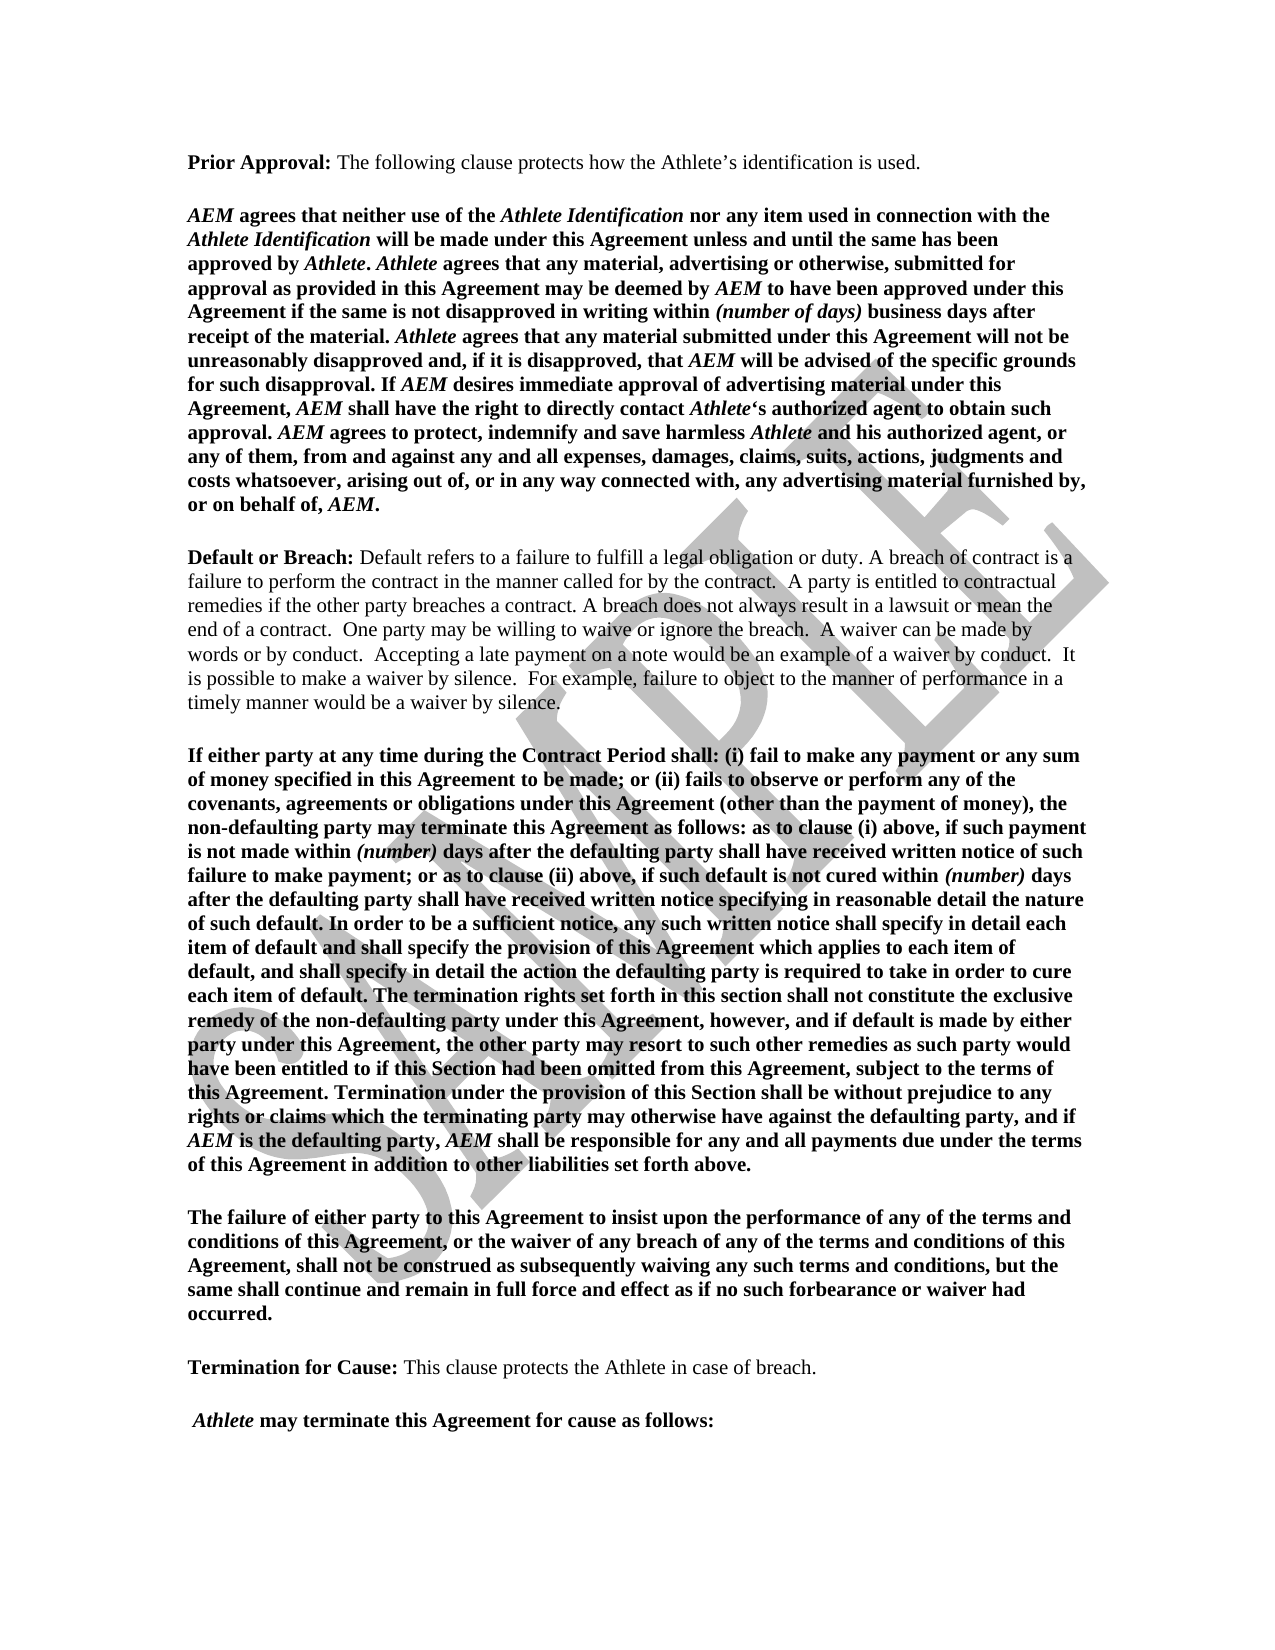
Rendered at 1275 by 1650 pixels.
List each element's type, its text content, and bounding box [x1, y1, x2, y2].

text Athlete may terminate this Agreement for cause as follows: [187, 1408, 1087, 1432]
text AEM agrees that neither use of the Athlete Identification nor any item used in connection with the Athlete Identification will be made under this Agreement unless and until the same has been approved by Athlete. Athlete agrees that any material, advertising or otherwise, submitted for approval as provided in this Agreement may be deemed by AEM to have been approved under this Agreement if the same is not disapproved in writing within (number of days) business days after receipt of the material. Athlete agrees that any material submitted under this Agreement will not be unreasonably disapproved and, if it is disapproved, that AEM will be advised of the specific grounds for such disapproval. If AEM desires immediate approval of advertising material under this Agreement, AEM shall have the right to directly contact Athlete‘s authorized agent to obtain such approval. AEM agrees to protect, indemnify and save harmless Athlete and his authorized agent, or any of them, from and against any and all expenses, damages, claims, suits, actions, judgments and costs whatsoever, arising out of, or in any way connected with, any advertising material furnished by, or on behalf of, AEM. [187, 203, 1087, 516]
text If either party at any time during the Contract Period shall: (i) fail to make any payment or any sum of money specified in this Agreement to be made; or (ii) fails to observe or perform any of the covenants, agreements or obligations under this Agreement (other than the payment of money), the non-defaulting party may terminate this Agreement as follows: as to clause (i) above, if such payment is not made within (number) days after the defaulting party shall have received written notice of such failure to make payment; or as to clause (ii) above, if such default is not cured within (number) days after the defaulting party shall have received written notice specifying in reasonable detail the nature of such default. In order to be a sufficient notice, any such written notice shall specify in detail each item of default and shall specify the provision of this Agreement which applies to each item of default, and shall specify in detail the action the defaulting party is required to take in order to cure each item of default. The termination rights set forth in this section shall not constitute the exclusive remedy of the non-defaulting party under this Agreement, however, and if default is made by either party under this Agreement, the other party may resort to such other remedies as such party would have been entitled to if this Section had been omitted from this Agreement, subject to the terms of this Agreement. Termination under the provision of this Section shall be without prejudice to any rights or claims which the terminating party may otherwise have against the defaulting party, and if AEM is the defaulting party, AEM shall be responsible for any and all payments due under the terms of this Agreement in addition to other liabilities set forth above. [187, 743, 1087, 1176]
text Prior Approval: The following clause protects how the Athlete’s identification is used. [187, 150, 1087, 174]
text Termination for Cause: This clause protects the Athlete in case of breach. [187, 1354, 1087, 1379]
text The failure of either party to this Agreement to insist upon the performance of any of the terms and conditions of this Agreement, or the waiver of any breach of any of the terms and conditions of this Agreement, shall not be construed as subsequently waiving any such terms and conditions, but the same shall continue and remain in full force and effect as if no such forbearance or waiver had occurred. [187, 1205, 1087, 1325]
text Default or Breach: Default refers to a failure to fulfill a legal obligation or duty. A breach of contract is a failure to perform the contract in the manner called for by the contract. A party is entitled to contractual remedies if the other party breaches a contract. A breach does not always result in a lawsuit or mean the end of a contract. One party may be willing to waive or ignore the breach. A waiver can be made by words or by conduct. Accepting a late payment on a note would be an example of a waiver by conduct. It is possible to make a waiver by silence. For example, failure to object to the manner of performance in a timely manner would be a waiver by silence. [187, 545, 1087, 714]
